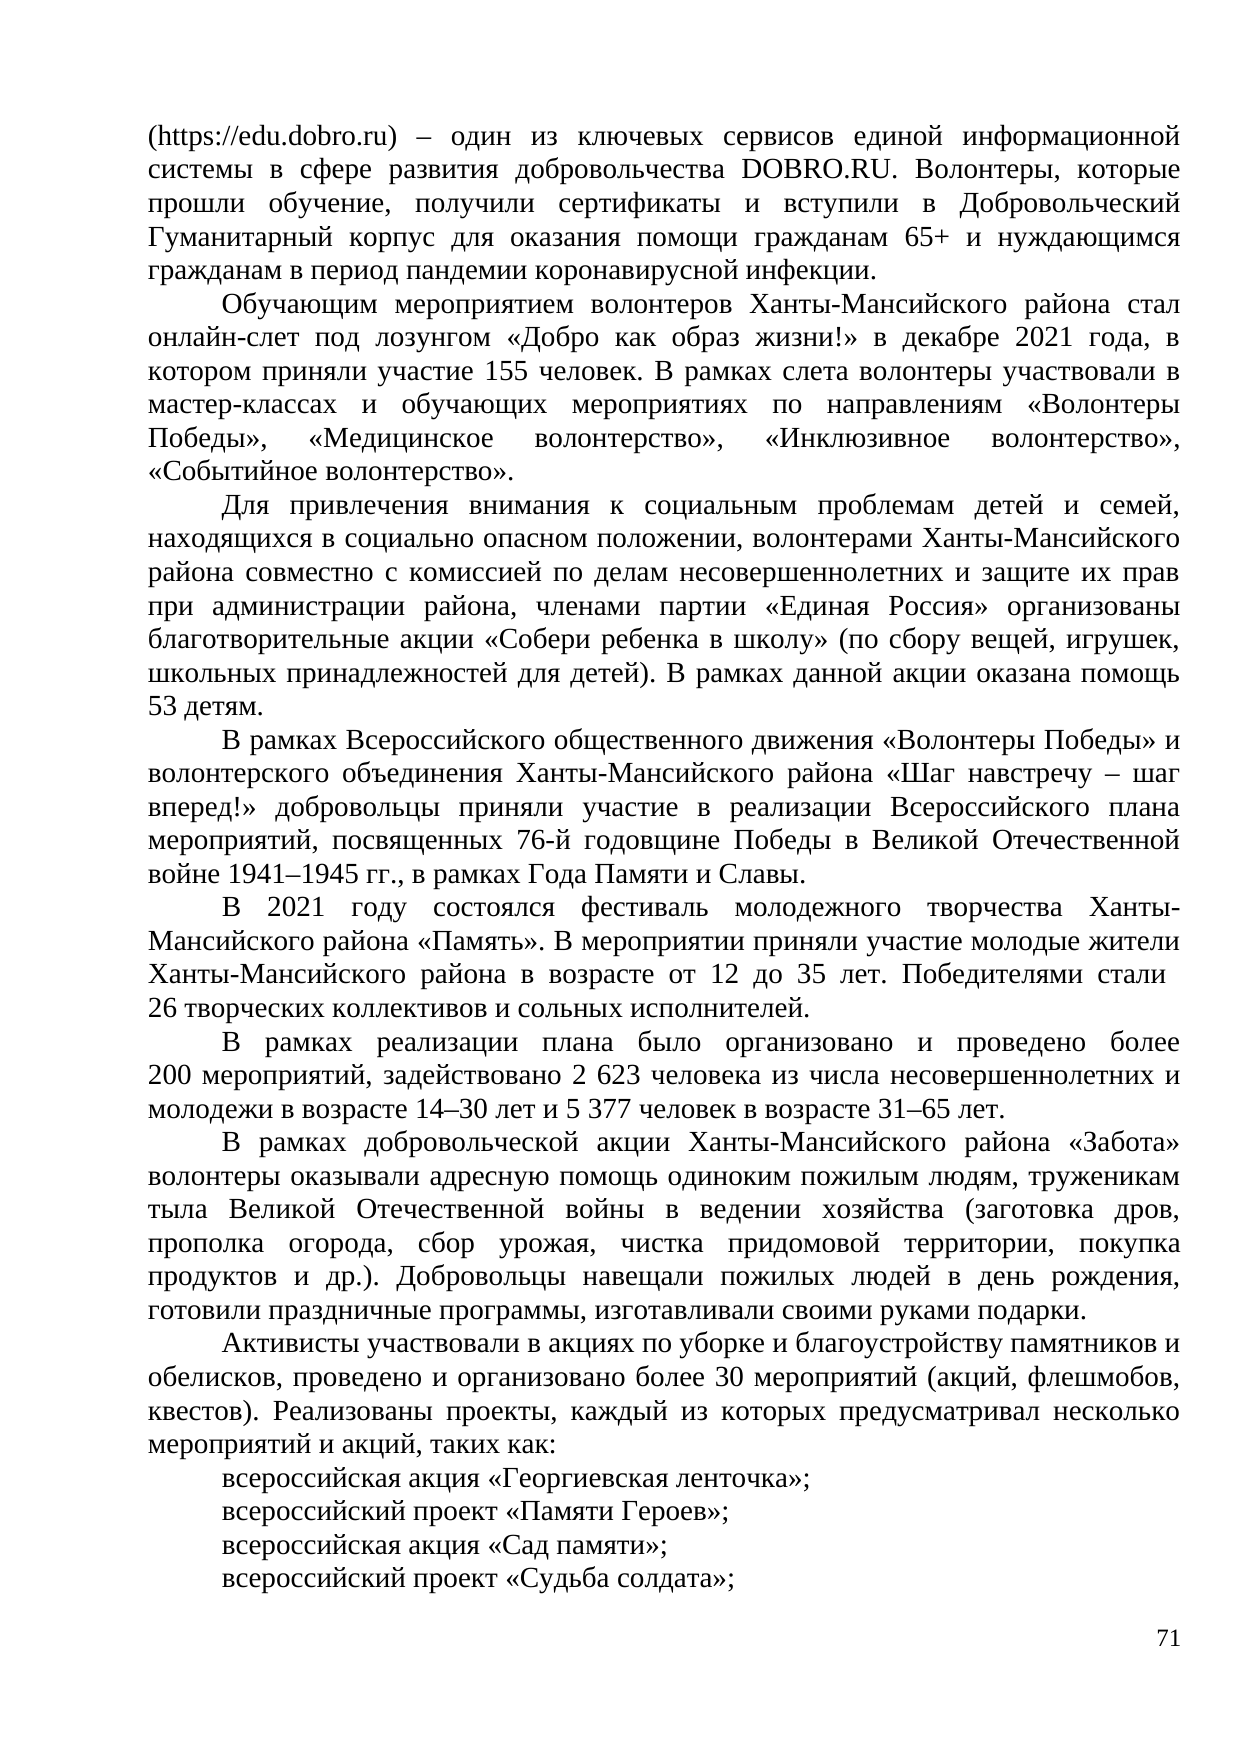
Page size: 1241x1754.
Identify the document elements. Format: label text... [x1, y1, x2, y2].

text В рамках Всероссийского общественного движения «Волонтеры Победы» и волонтерского объединения Ханты-Мансийского района «Шаг навстречу – шаг вперед!» добровольцы приняли участие в реализации Всероссийского плана мероприятий, посвященных 76-й годовщине Победы в Великой Отечественной войне 1941–1945 гг., в рамках Года Памяти и Славы. [148, 722, 1181, 889]
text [148, 118, 1181, 286]
text всероссийский проект «Памяти Героев»; [148, 1493, 1181, 1527]
text Обучающим мероприятием волонтеров Ханты-Мансийского района стал онлайн-слет под лозунгом «Добро как образ жизни!» в декабре 2021 года, в котором приняли участие 155 человек. В рамках слета волонтеры участвовали в мастер-классах и обучающих мероприятиях по направлениям «Волонтеры Победы», «Медицинское волонтерство», «Инклюзивное волонтерство», «Событийное волонтерство». [148, 286, 1181, 487]
text Для привлечения внимания к социальным проблемам детей и семей, находящихся в социально опасном положении, волонтерами Ханты-Мансийского района совместно с комиссией по делам несовершеннолетних и защите их прав при администрации района, членами партии «Единая Россия» организованы благотворительные акции «Собери ребенка в школу» (по сбору вещей, игрушек, школьных принадлежностей для детей). В рамках данной акции оказана помощь 53 детям. [148, 487, 1181, 722]
text всероссийский проект «Судьба солдата»; [148, 1560, 1181, 1594]
text всероссийская акция «Георгиевская ленточка»; [148, 1460, 1181, 1493]
text В рамках добровольческой акции Ханты-Мансийского района «Забота» волонтеры оказывали адресную помощь одиноким пожилым людям, труженикам тыла Великой Отечественной войны в ведении хозяйства (заготовка дров, прополка огорода, сбор урожая, чистка придомовой территории, покупка продуктов и др.). Добровольцы навещали пожилых людей в день рождения, готовили праздничные программы, изготавливали своими руками подарки. [148, 1124, 1181, 1326]
text Активисты участвовали в акциях по уборке и благоустройству памятников и обелисков, проведено и организовано более 30 мероприятий (акций, флешмобов, квестов). Реализованы проекты, каждый из которых предусматривал несколько мероприятий и акций, таких как: [148, 1326, 1181, 1460]
text В 2021 году состоялся фестиваль молодежного творчества Ханты-Мансийского района «Память». В мероприятии приняли участие молодые жители Ханты-Мансийского района в возрасте от 12 до 35 лет. Победителями стали 26 творческих коллективов и сольных исполнителей. [148, 889, 1181, 1024]
text В рамках реализации плана было организовано и проведено более 200 мероприятий, задействовано 2 623 человека из числа несовершеннолетних и молодежи в возрасте 14–30 лет и 5 377 человек в возрасте 31–65 лет. [148, 1024, 1181, 1124]
text всероссийская акция «Сад памяти»; [148, 1527, 1181, 1560]
